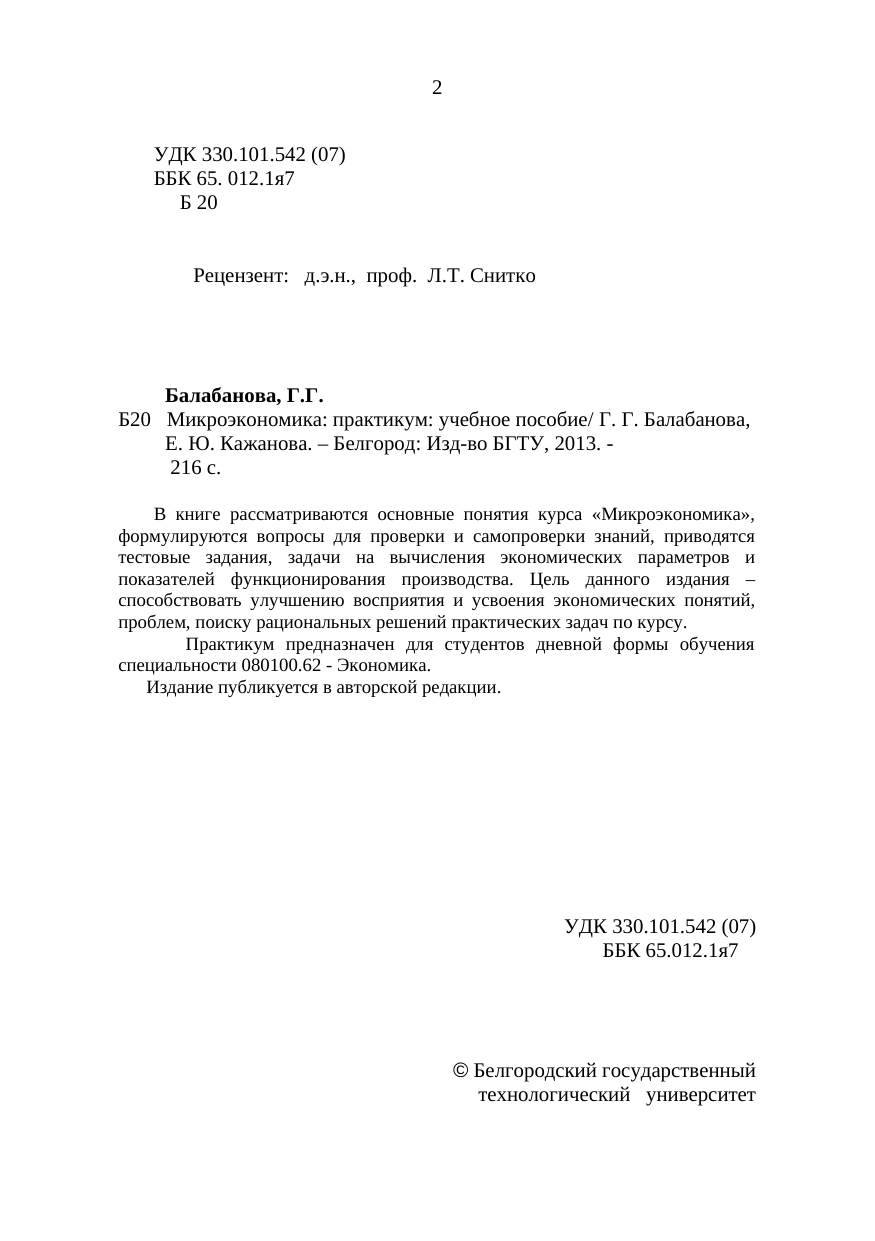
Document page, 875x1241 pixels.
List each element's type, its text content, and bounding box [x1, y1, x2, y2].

text ББК 65.012.1я7 [118, 938, 756, 962]
text Издание публикуется в авторской редакции. [118, 676, 756, 697]
text 216 с. [118, 455, 756, 479]
text Б 20 [118, 190, 756, 214]
text технологический университет [118, 1082, 756, 1106]
text Рецензент: д.э.н., проф. Л.Т. Снитко [193, 262, 756, 287]
text УДК 330.101.542 (07) [118, 914, 756, 938]
text Балабанова, Г.Г. [118, 383, 756, 407]
text © Белгородский государственный [118, 1058, 756, 1082]
text ББК 65. 012.1я7 [118, 166, 756, 190]
text В книге рассматриваются основные понятия курса «Микроэкономика», формулируются вопросы для проверки и самопроверки знаний, приводятся тестовые задания, задачи на вычисления экономических параметров и показателей функционирования производства. Цель данного издания – способствовать улучшению восприятия и усвоения экономических понятий, проблем, поиску рациональных решений практических задач по курсу. [118, 503, 756, 632]
text Практикум предназначен для студентов дневной формы обучения специальности 080100.62 - Экономика. [118, 632, 756, 676]
text Е. Ю. Кажанова. – Белгород: Изд-во БГТУ, 2013. - [118, 431, 756, 455]
text Б20 Микроэкономика: практикум: учебное пособие/ Г. Г. Балабанова, [118, 407, 756, 431]
text УДК 330.101.542 (07) [118, 142, 756, 166]
